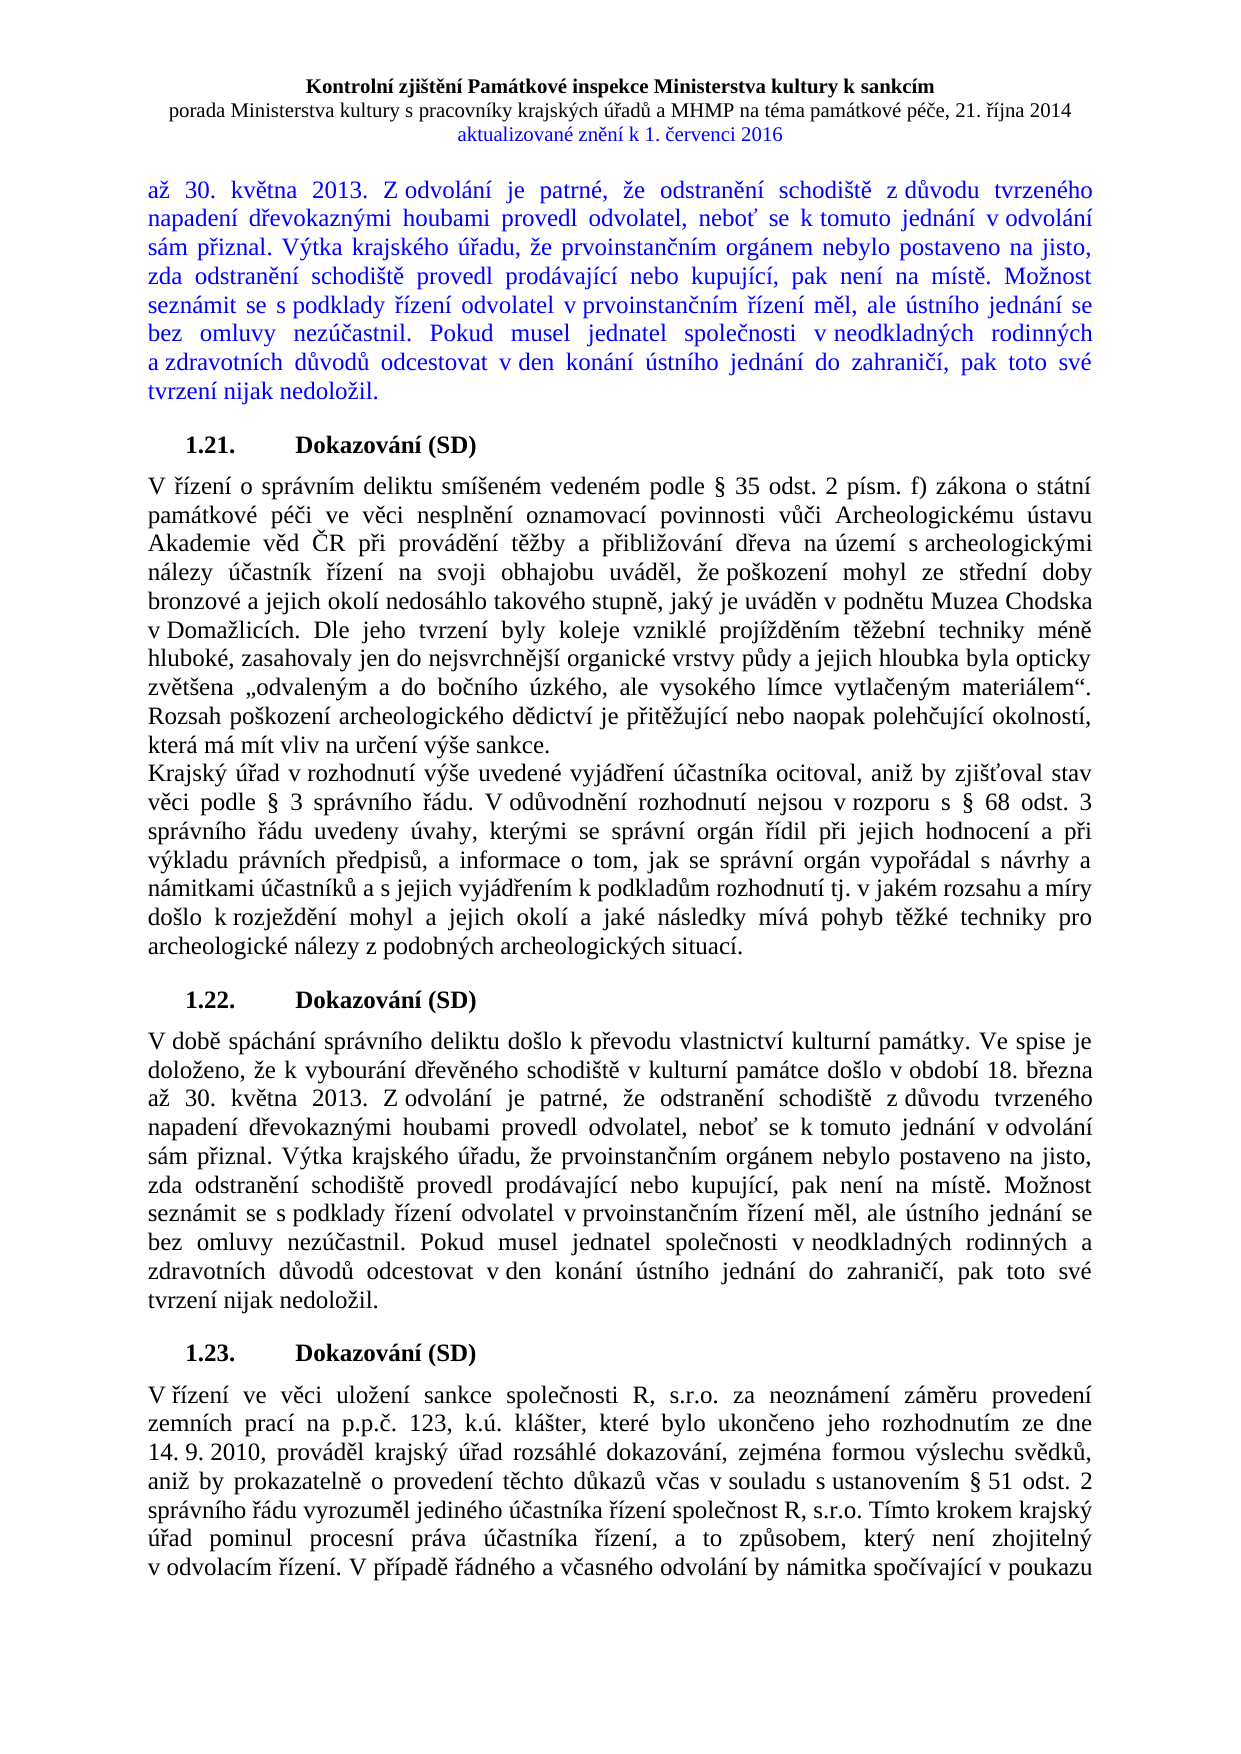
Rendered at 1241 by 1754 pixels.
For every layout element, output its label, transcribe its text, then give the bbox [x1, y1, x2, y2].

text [148, 1380, 1093, 1581]
subtitle Dokazování (SD) [185, 1338, 1093, 1367]
subtitle Dokazování (SD) [185, 985, 1093, 1013]
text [148, 175, 1093, 405]
subtitle Dokazování (SD) [185, 430, 1093, 458]
text Krajský úřad v rozhodnutí výše uvedené vyjádření účastníka ocitoval, aniž by zjišťoval stav věci podle § 3 správního řádu. V odůvodnění rozhodnutí nejsou v rozporu s § 68 odst. 3 správního řádu uvedeny úvahy, kterými se správní orgán řídil při jejich hodnocení a při výkladu právních předpisů, a informace o tom, jak se správní orgán vypořádal s návrhy a námitkami účastníků a s jejich vyjádřením k podkladům rozhodnutí tj. v jakém rozsahu a míry došlo k rozježdění mohyl a jejich okolí a jaké následky mívá pohyb těžké techniky pro archeologické nálezy z podobných archeologických situací. [148, 758, 1093, 960]
text V řízení o správním deliktu smíšeném vedeném podle § 35 odst. 2 písm. f) zákona o státní památkové péči ve věci nesplnění oznamovací povinnosti vůči Archeologickému ústavu Akademie věd ČR při provádění těžby a přibližování dřeva na území s archeologickými nálezy účastník řízení na svoji obhajobu uváděl, že poškození mohyl ze střední doby bronzové a jejich okolí nedosáhlo takového stupně, jaký je uváděn v podnětu Muzea Chodska v Domažlicích. Dle jeho tvrzení byly koleje vzniklé projížděním těžební techniky méně hluboké, zasahovaly jen do nejsvrchnější organické vrstvy půdy a jejich hloubka byla opticky zvětšena „odvaleným a do bočního úzkého, ale vysokého límce vytlačeným materiálem“. Rozsah poškození archeologického dědictví je přitěžující nebo naopak polehčující okolností, která má mít vliv na určení výše sankce. [148, 471, 1093, 758]
